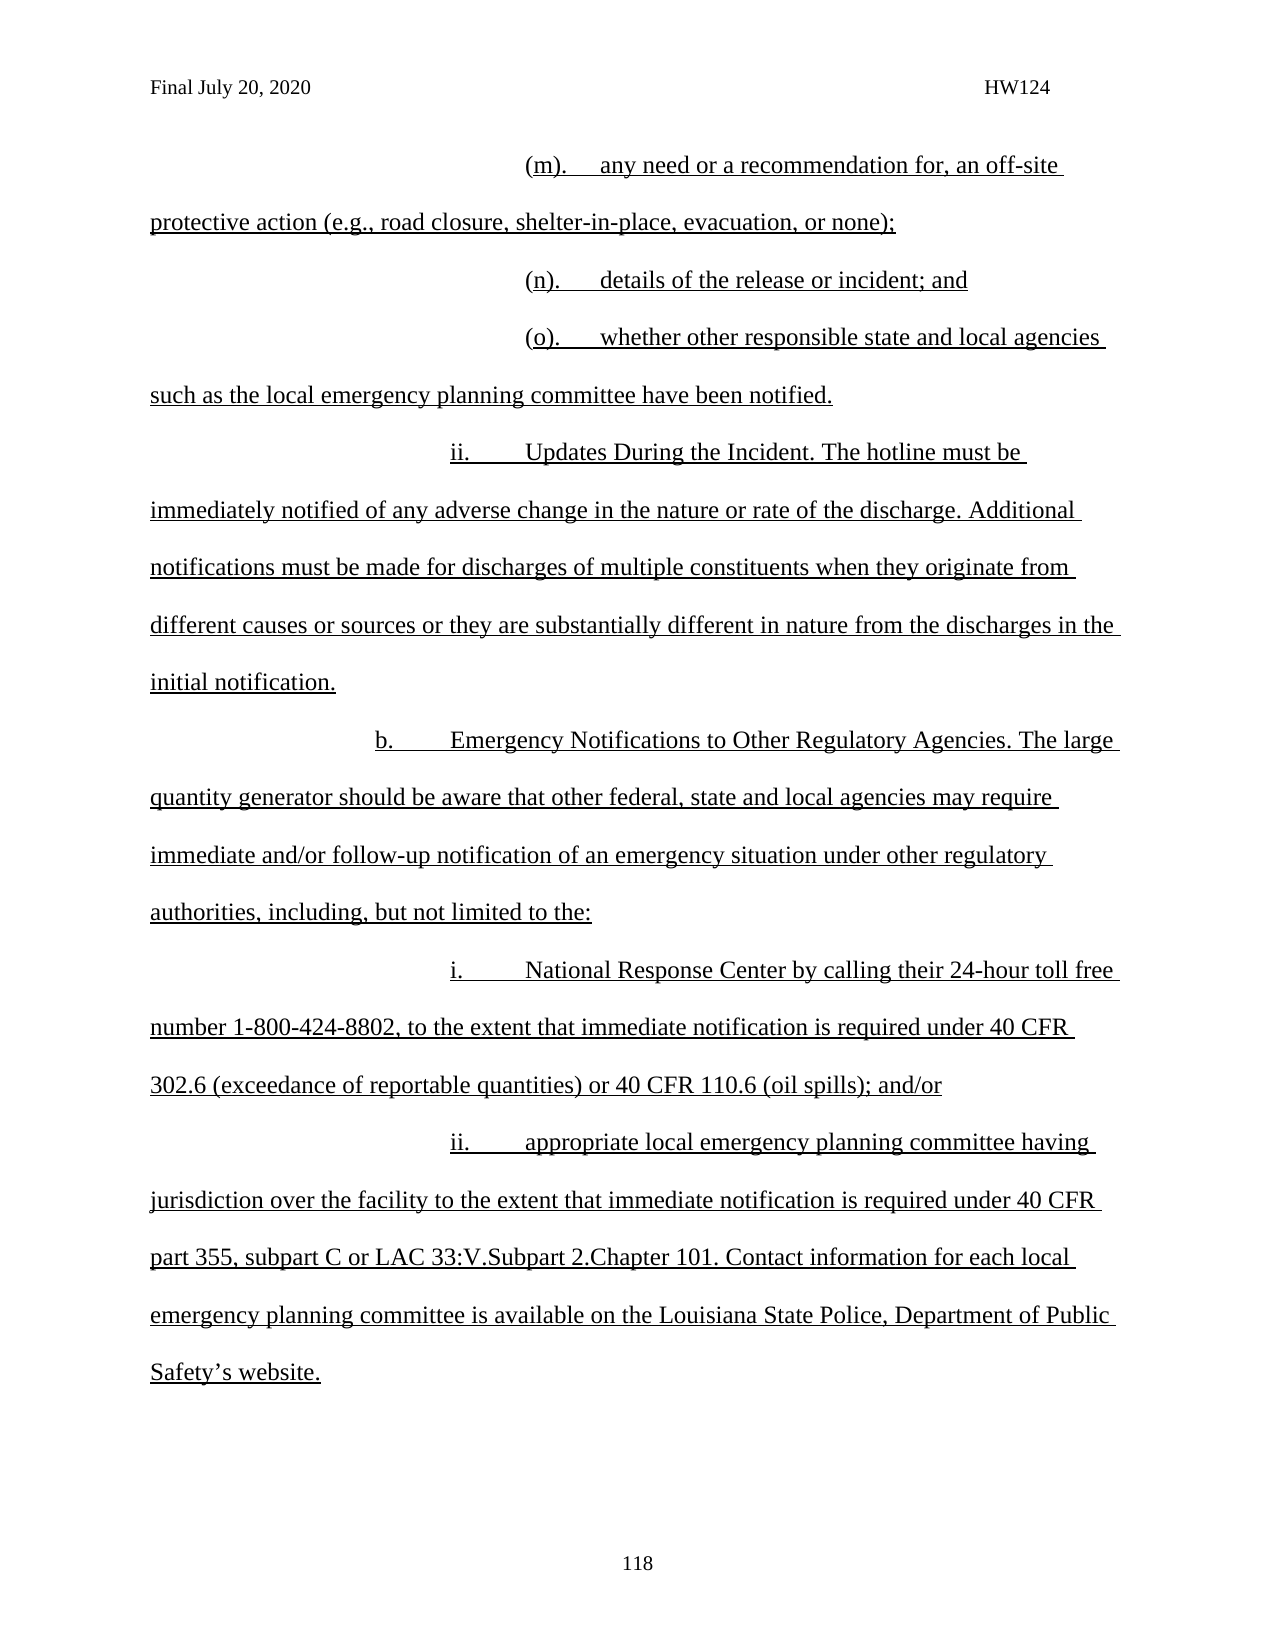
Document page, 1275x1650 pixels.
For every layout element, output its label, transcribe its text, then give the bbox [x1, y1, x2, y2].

text (m). any need or a recommendation for, an off-site protective action (e.g., road closure, shelter-in-place, evacuation, or none); [150, 150, 1125, 236]
text ii. appropriate local emergency planning committee having jurisdiction over the facility to the extent that immediate notification is required under 40 CFR part 355, subpart C or LAC 33:V.Subpart 2.Chapter 101. Contact information for each local emergency planning committee is available on the Louisiana State Police, Department of Public Safety’s website. [150, 1127, 1125, 1386]
text ii. Updates During the Incident. The hotline must be immediately notified of any adverse change in the nature or rate of the discharge. Additional notifications must be made for discharges of multiple constituents when they originate from different causes or sources or they are substantially different in nature from the discharges in the initial notification. [150, 437, 1125, 696]
text b. Emergency Notifications to Other Regulatory Agencies. The large quantity generator should be aware that other federal, state and local agencies may require immediate and/or follow-up notification of an emergency situation under other regulatory authorities, including, but not limited to the: [150, 725, 1125, 926]
text (o). whether other responsible state and local agencies such as the local emergency planning committee have been notified. [150, 322, 1125, 409]
text (n). details of the release or incident; and [150, 265, 1125, 294]
text i. National Response Center by calling their 24-hour toll free number 1-800-424-8802, to the extent that immediate notification is required under 40 CFR 302.6 (exceedance of reportable quantities) or 40 CFR 110.6 (oil spills); and/or [150, 955, 1125, 1099]
